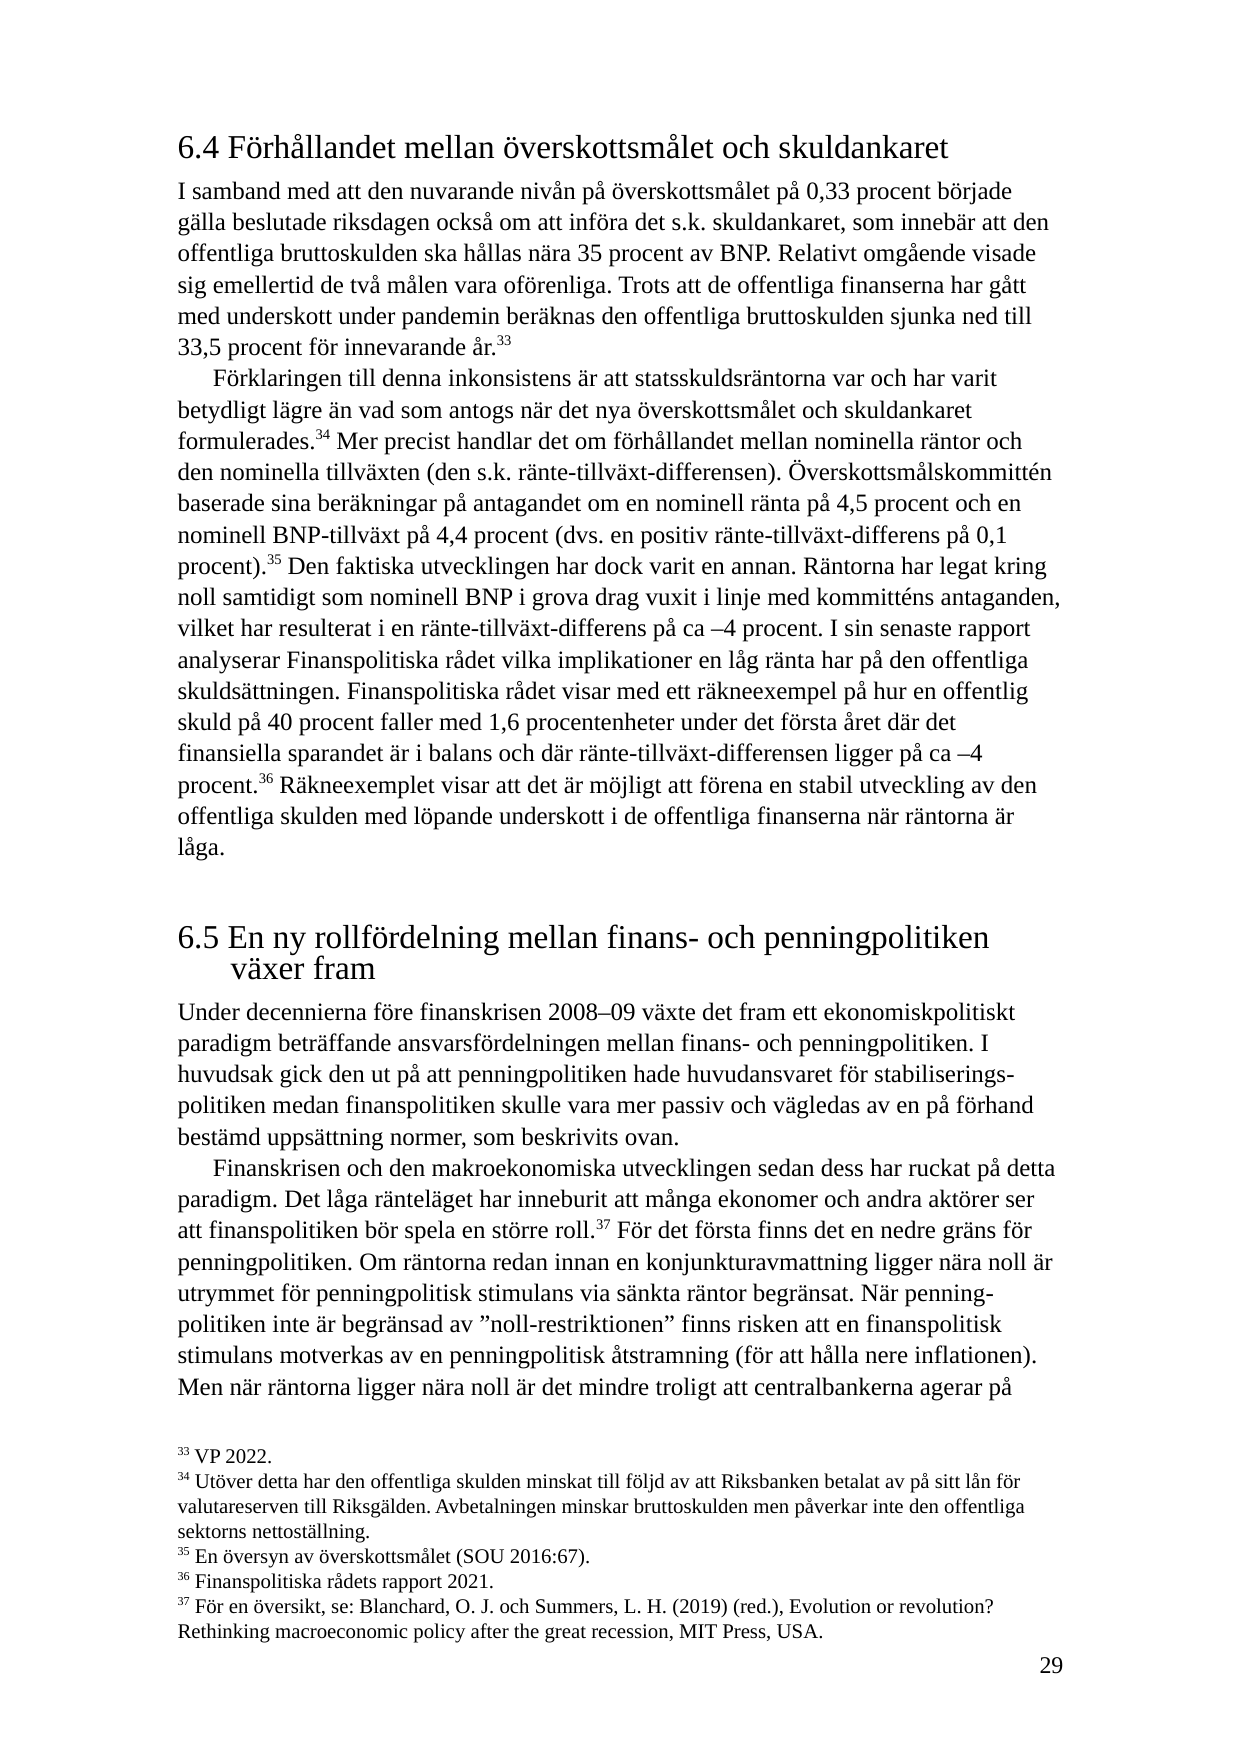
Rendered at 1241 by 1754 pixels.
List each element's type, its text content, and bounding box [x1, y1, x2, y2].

text Förhållandet mellan överskottsmålet och skuldankaret [177, 134, 1063, 165]
text Under decennierna före finanskrisen 2008–09 växte det fram ett ekonomiskpolitiskt paradigm beträffande ansvarsfördelningen mellan finans- och penningpolitiken. I huvudsak gick den ut på att penningpolitiken hade huvudansvaret för stabiliseringspolitiken medan finanspolitiken skulle vara mer passiv och vägledas av en på förhand bestämd uppsättning normer, som beskrivits ovan. [177, 994, 1063, 1151]
text I samband med att den nuvarande nivån på överskottsmålet på 0,33 procent började gälla beslutade riksdagen också om att införa det s.k. skuldankaret, som innebär att den offentliga bruttoskulden ska hållas nära 35 procent av BNP. Relativt omgående visade sig emellertid de två målen vara oförenliga. Trots att de offentliga finanserna har gått med underskott under pandemin beräknas den offentliga bruttoskulden sjunka ned till 33,5 procent för innevarande år. [177, 173, 1063, 361]
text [177, 1151, 1063, 1401]
text Förklaringen till denna inkonsistens är att statsskuldsräntorna var och har varit betydligt lägre än vad som antogs när det nya överskottsmålet och skuldankaret formulerades. Mer precist handlar det om förhållandet mellan nominella räntor och den nominella tillväxten (den s.k. ränte-tillväxt-differensen). Överskottsmålskommittén baserade sina beräkningar på antagandet om en nominell ränta på 4,5 procent och en nominell BNP-tillväxt på 4,4 procent (dvs. en positiv ränte-tillväxt-differens på 0,1 procent). Den faktiska utvecklingen har dock varit en annan. Räntorna har legat kring noll samtidigt som nominell BNP i grova drag vuxit i linje med kommitténs antaganden, vilket har resulterat i en ränte-tillväxt-differens på ca –4 procent. I sin senaste rapport analyserar Finanspolitiska rådet vilka implikationer en låg ränta har på den offentliga skuldsättningen. Finanspolitiska rådet visar med ett räkneexempel på hur en offentlig skuld på 40 procent faller med 1,6 procentenheter under det första året där det finansiella sparandet är i balans och där ränte-tillväxt-differensen ligger på ca –4 procent. Räkneexemplet visar att det är möjligt att förena en stabil utveckling av den offentliga skulden med löpande underskott i de offentliga finanserna när räntorna är låga. [177, 361, 1063, 861]
text En ny rollfördelning mellan finans- och penningpolitiken växer fram [177, 923, 1063, 986]
